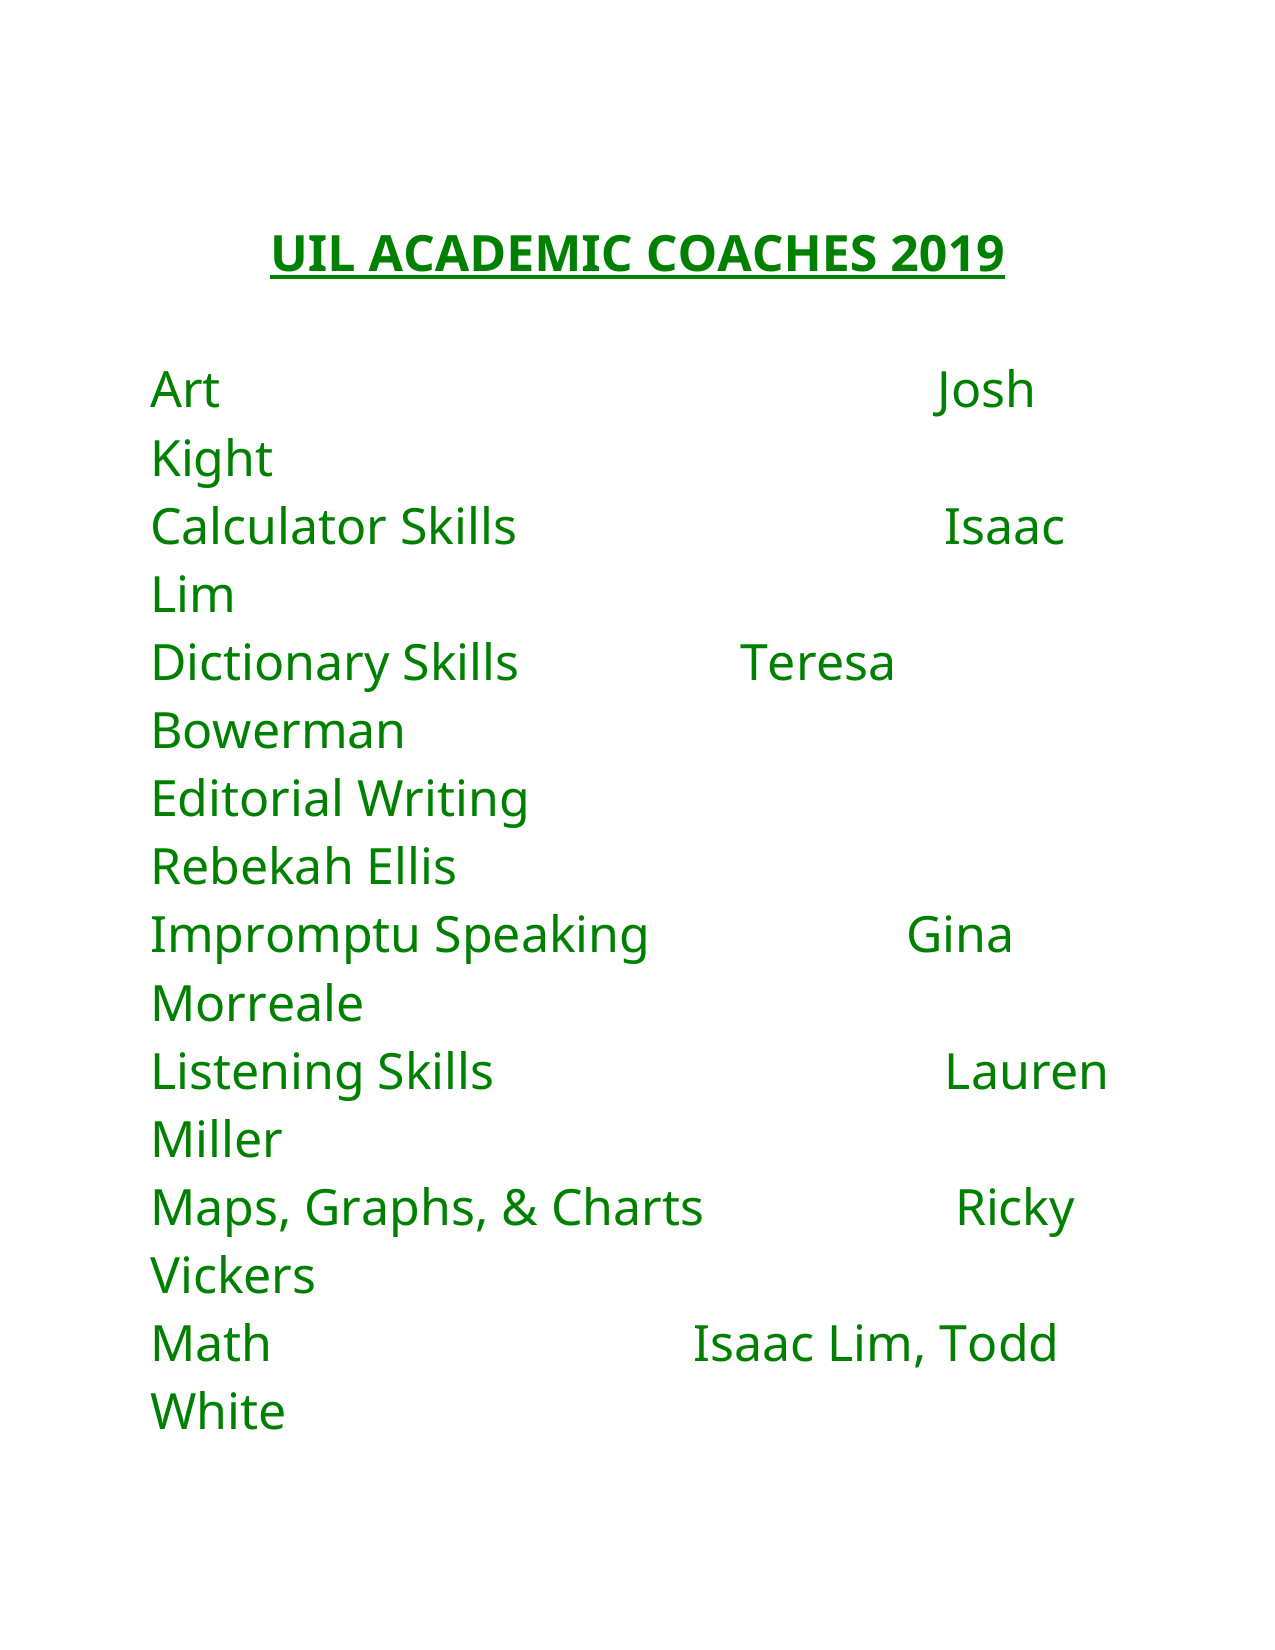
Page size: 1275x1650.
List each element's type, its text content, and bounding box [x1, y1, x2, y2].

text Calculator Skills Isaac Lim [150, 491, 1125, 627]
text Art Josh Kight [150, 354, 1125, 491]
text Editorial Writing Rebekah Ellis [150, 763, 1125, 899]
subtitle Listening Skills Lauren Miller [150, 1036, 1125, 1172]
subtitle UIL ACADEMIC COACHES 2019 [150, 218, 1125, 286]
text Maps, Graphs, & Charts Ricky Vickers [150, 1172, 1125, 1308]
text Impromptu Speaking Gina Morreale [150, 899, 1125, 1036]
text Math Isaac Lim, Todd White [150, 1308, 1125, 1444]
text Dictionary Skills Teresa Bowerman [150, 627, 1125, 763]
